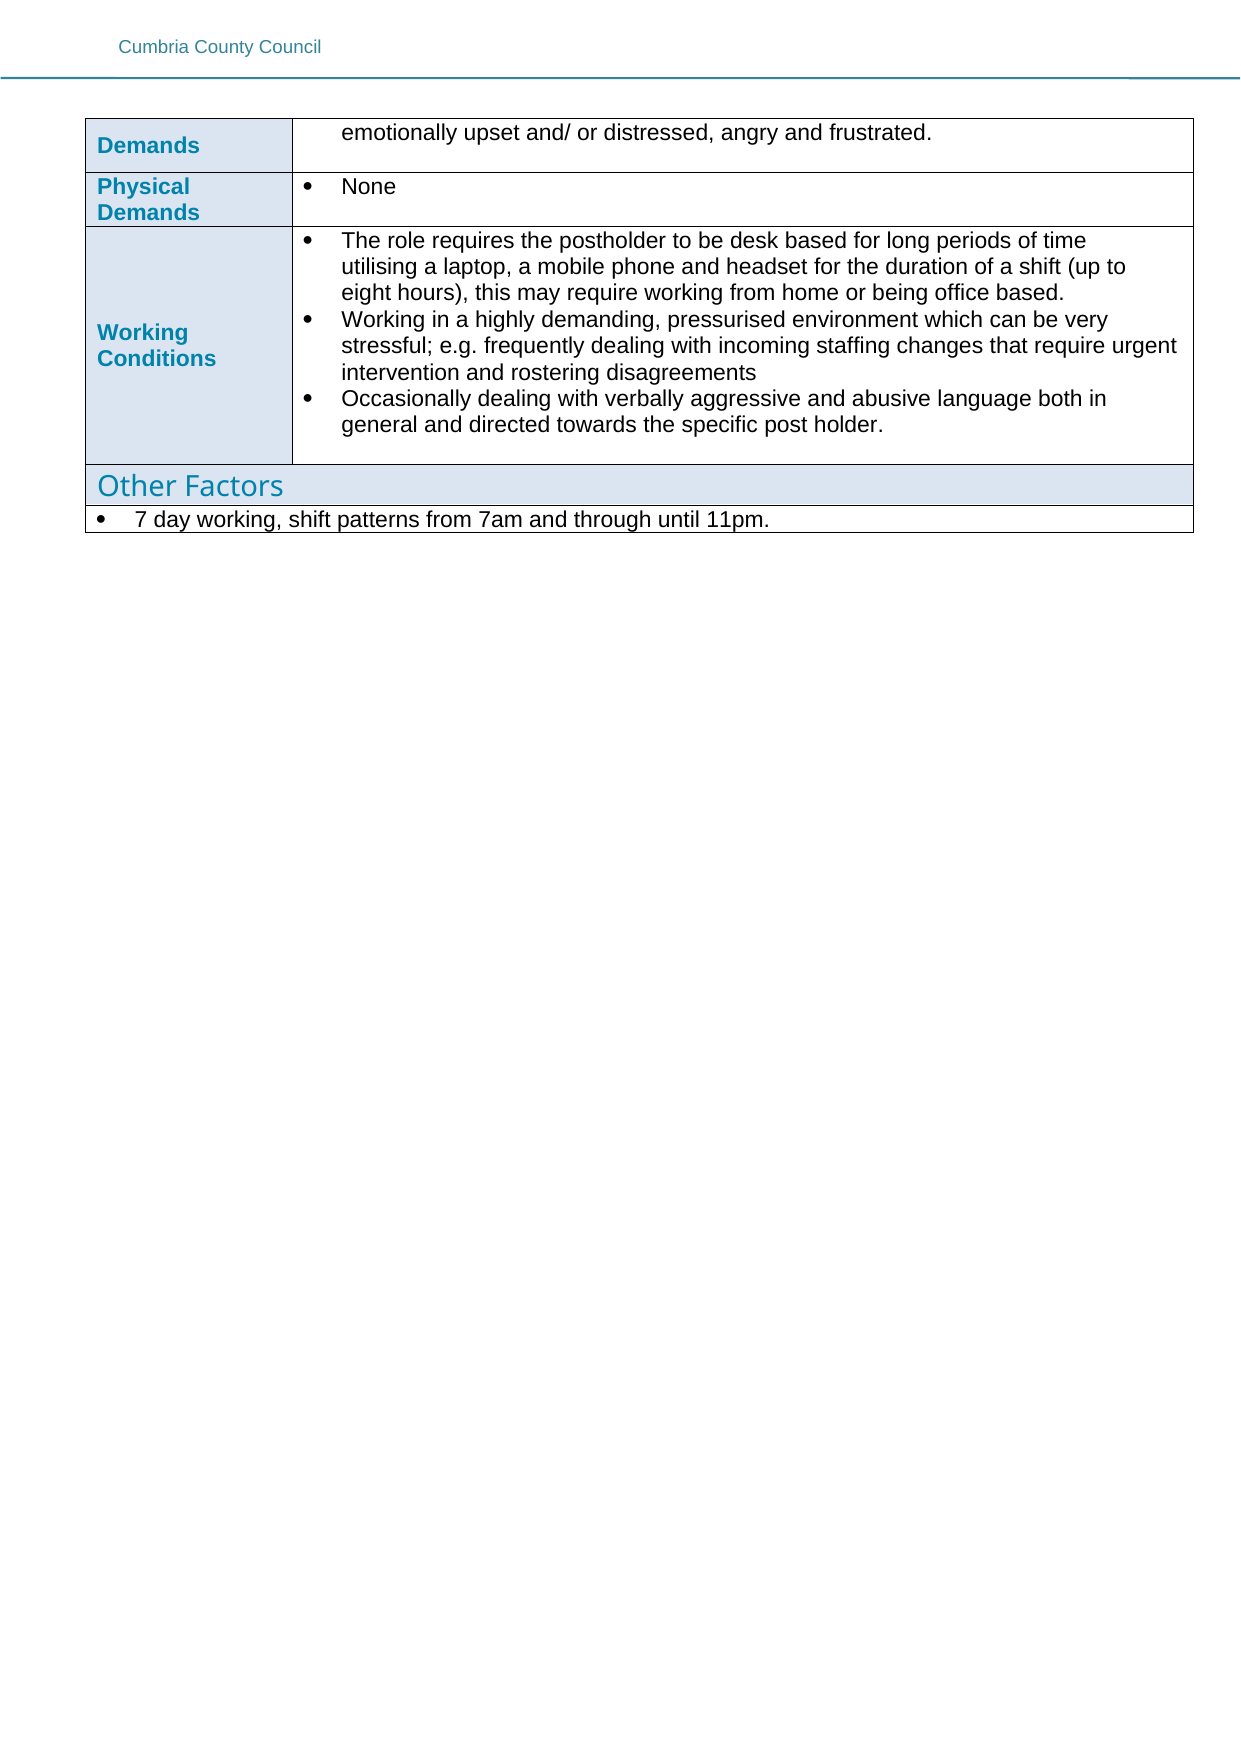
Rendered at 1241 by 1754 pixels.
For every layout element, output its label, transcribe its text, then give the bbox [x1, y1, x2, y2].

table_cell 7 day working, shift patterns from 7am and through until 11pm. [86, 506, 1193, 532]
table_cell Working Conditions [86, 227, 292, 464]
table_cell The role requires the postholder to be desk based for long periods of time utilising a laptop, a mobile phone and headset for the duration of a shift (up to eight hours), this may require working from home or being office based. Working in a highly demanding, pressurised environment which can be very stressful; e.g. frequently dealing with incoming staffing changes that require urgent intervention and rostering disagreements Occasionally dealing with verbally aggressive and abusive language both in general and directed towards the specific post holder. [293, 227, 1193, 464]
table_cell None [293, 173, 1193, 226]
table_cell Physical Demands [86, 173, 292, 226]
table_cell Emotional Demands [86, 119, 292, 172]
table_cell Other Factors [86, 465, 1193, 504]
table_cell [293, 119, 1193, 172]
